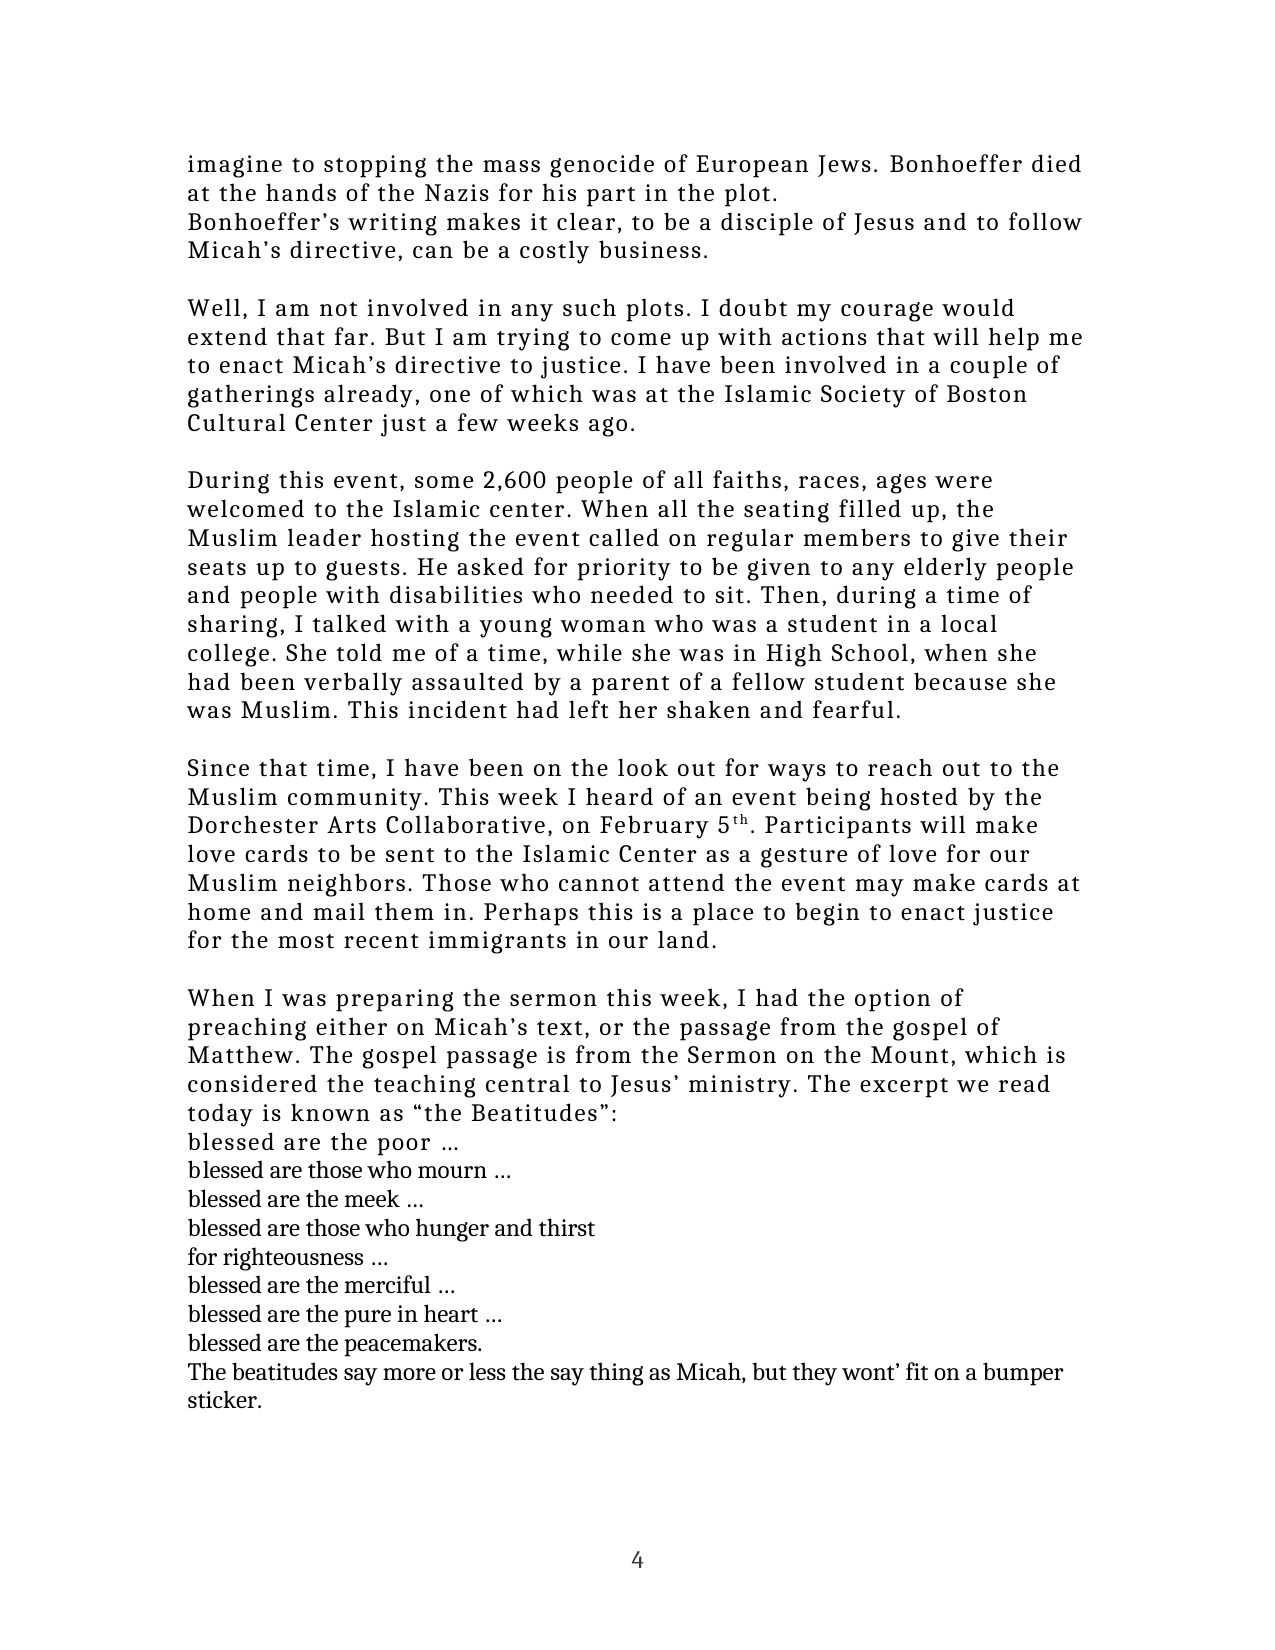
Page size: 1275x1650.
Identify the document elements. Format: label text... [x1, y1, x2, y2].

text blessed are the meek … [187, 1185, 1087, 1214]
text Since that time, I have been on the look out for ways to reach out to the Muslim community. This week I heard of an event being hosted by the Dorchester Arts Collaborative, on February 5th. Participants will make love cards to be sent to the Islamic Center as a gesture of love for our Muslim neighbors. Those who cannot attend the event may make cards at home and mail them in. Perhaps this is a place to begin to enact justice for the most recent immigrants in our land. [187, 754, 1087, 955]
text blessed are the poor … [187, 1127, 1087, 1156]
text The beatitudes say more or less the say thing as Micah, but they wont’ fit on a bumper sticker. [187, 1357, 1087, 1415]
text blessed are those who hunger and thirst [187, 1214, 1087, 1242]
text Well, I am not involved in any such plots. I doubt my courage would extend that far. But I am trying to come up with actions that will help me to enact Micah’s directive to justice. I have been involved in a couple of gatherings already, one of which was at the Islamic Society of Boston Cultural Center just a few weeks ago. [187, 294, 1087, 437]
text blessed are the merciful … [187, 1271, 1087, 1300]
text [187, 150, 1087, 207]
text Bonhoeffer’s writing makes it clear, to be a disciple of Jesus and to follow Micah’s directive, can be a costly business. [187, 207, 1087, 265]
text blessed are the pure in heart … [187, 1300, 1087, 1329]
text blessed are the peacemakers. [187, 1329, 1087, 1357]
text for righteousness … [187, 1242, 1087, 1271]
text When I was preparing the sermon this week, I had the option of preaching either on Micah’s text, or the passage from the gospel of Matthew. The gospel passage is from the Sermon on the Mount, which is considered the teaching central to Jesus’ ministry. The excerpt we read today is known as “the Beatitudes”: [187, 984, 1087, 1127]
text blessed are those who mourn … [187, 1156, 1087, 1185]
text During this event, some 2,600 people of all faiths, races, ages were welcomed to the Islamic center. When all the seating filled up, the Muslim leader hosting the event called on regular members to give their seats up to guests. He asked for priority to be given to any elderly people and people with disabilities who needed to sit. Then, during a time of sharing, I talked with a young woman who was a student in a local college. She told me of a time, while she was in High School, when she had been verbally assaulted by a parent of a fellow student because she was Muslim. This incident had left her shaken and fearful. [187, 466, 1087, 725]
